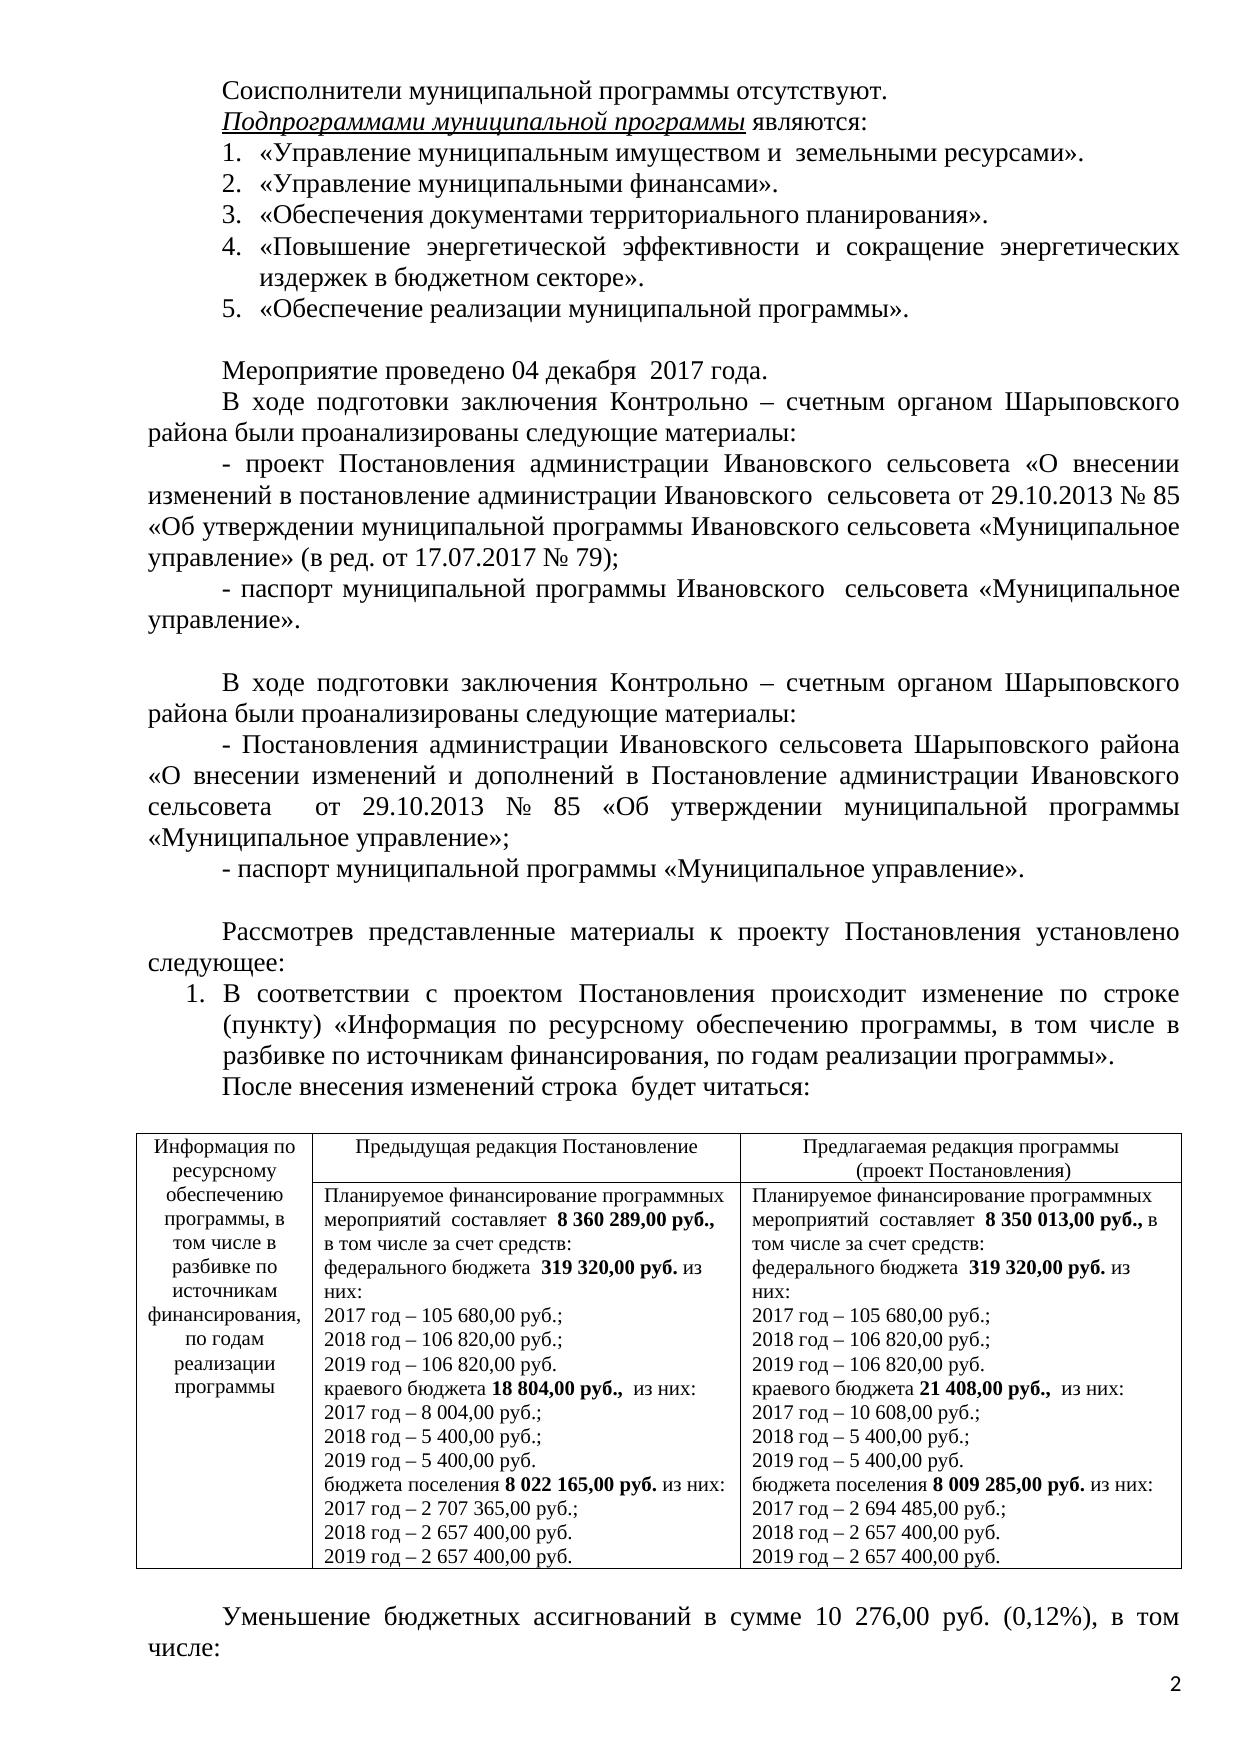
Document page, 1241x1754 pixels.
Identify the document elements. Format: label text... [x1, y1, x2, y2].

list В соответствии с проектом Постановления происходит изменение по строке (пункту) «Информация по ресурсному обеспечению программы, в том числе в разбивке по источникам финансирования, по годам реализации программы». [185, 977, 1181, 1071]
table_cell Планируемое финансирование программных мероприятий составляет 8 350 013,00 руб., в том числе за счет средств: федерального бюджета 319 320,00 руб. из них: 2017 год – 105 680,00 руб.; 2018 год – 106 820,00 руб.; 2019 год – 106 820,00 руб. краевого бюджета 21 408,00 руб., из них: 2017 год – 10 608,00 руб.; 2018 год – 5 400,00 руб.; 2019 год – 5 400,00 руб. бюджета поселения 8 009 285,00 руб. из них: 2017 год – 2 694 485,00 руб.; 2018 год – 2 657 400,00 руб. 2019 год – 2 657 400,00 руб. [741, 1183, 1181, 1568]
text В ходе подготовки заключения Контрольно – счетным органом Шарыповского района были проанализированы следующие материалы: [148, 385, 1181, 448]
text В ходе подготовки заключения Контрольно – счетным органом Шарыповского района были проанализированы следующие материалы: [148, 666, 1181, 728]
text Соисполнители муниципальной программы отсутствуют. [148, 74, 1181, 105]
text - проект Постановления администрации Ивановского сельсовета «О внесении изменений в постановление администрации Ивановского сельсовета от 29.10.2013 № 85 «Об утверждении муниципальной программы Ивановского сельсовета «Муниципальное управление» (в ред. от 17.07.2017 № 79); [148, 448, 1181, 572]
text После внесения изменений строка будет читаться: [148, 1071, 1181, 1102]
text Подпрограммами муниципальной программы являются: [148, 105, 1181, 136]
list «Повышение энергетической эффективности и сокращение энергетических издержек в бюджетном секторе». [222, 229, 1181, 292]
text - паспорт муниципальной программы Ивановского сельсовета «Муниципальное управление». [148, 572, 1181, 634]
list «Обеспечение реализации муниципальной программы». [222, 292, 1181, 323]
list «Управление муниципальными финансами». [222, 167, 1181, 198]
text - паспорт муниципальной программы «Муниципальное управление». [148, 852, 1181, 884]
text - Постановления администрации Ивановского сельсовета Шарыповского района «О внесении изменений и дополнений в Постановление администрации Ивановского сельсовета от 29.10.2013 № 85 «Об утверждении муниципальной программы «Муниципальное управление»; [148, 728, 1181, 852]
table_cell Планируемое финансирование программных мероприятий составляет 8 360 289,00 руб., в том числе за счет средств: федерального бюджета 319 320,00 руб. из них: 2017 год – 105 680,00 руб.; 2018 год – 106 820,00 руб.; 2019 год – 106 820,00 руб. краевого бюджета 18 804,00 руб., из них: 2017 год – 8 004,00 руб.; 2018 год – 5 400,00 руб.; 2019 год – 5 400,00 руб. бюджета поселения 8 022 165,00 руб. из них: 2017 год – 2 707 365,00 руб.; 2018 год – 2 657 400,00 руб. 2019 год – 2 657 400,00 руб. [313, 1183, 740, 1568]
table_header Предлагаемая редакция программы (проект Постановления) [741, 1134, 1181, 1182]
text Мероприятие проведено 04 декабря 2017 года. [148, 354, 1181, 385]
list «Обеспечения документами территориального планирования». [222, 198, 1181, 229]
text Рассмотрев представленные материалы к проекту Постановления установлено следующее: [148, 915, 1181, 977]
text Уменьшение бюджетных ассигнований в сумме 10 276,00 руб. (0,12%), в том числе: [148, 1600, 1181, 1662]
list «Управление муниципальным имуществом и земельными ресурсами». [222, 136, 1181, 167]
table_header Информация по ресурсному обеспечению программы, в том числе в разбивке по источникам финансирования, по годам реализации программы [137, 1134, 312, 1568]
table_header Предыдущая редакция Постановление [313, 1134, 740, 1182]
